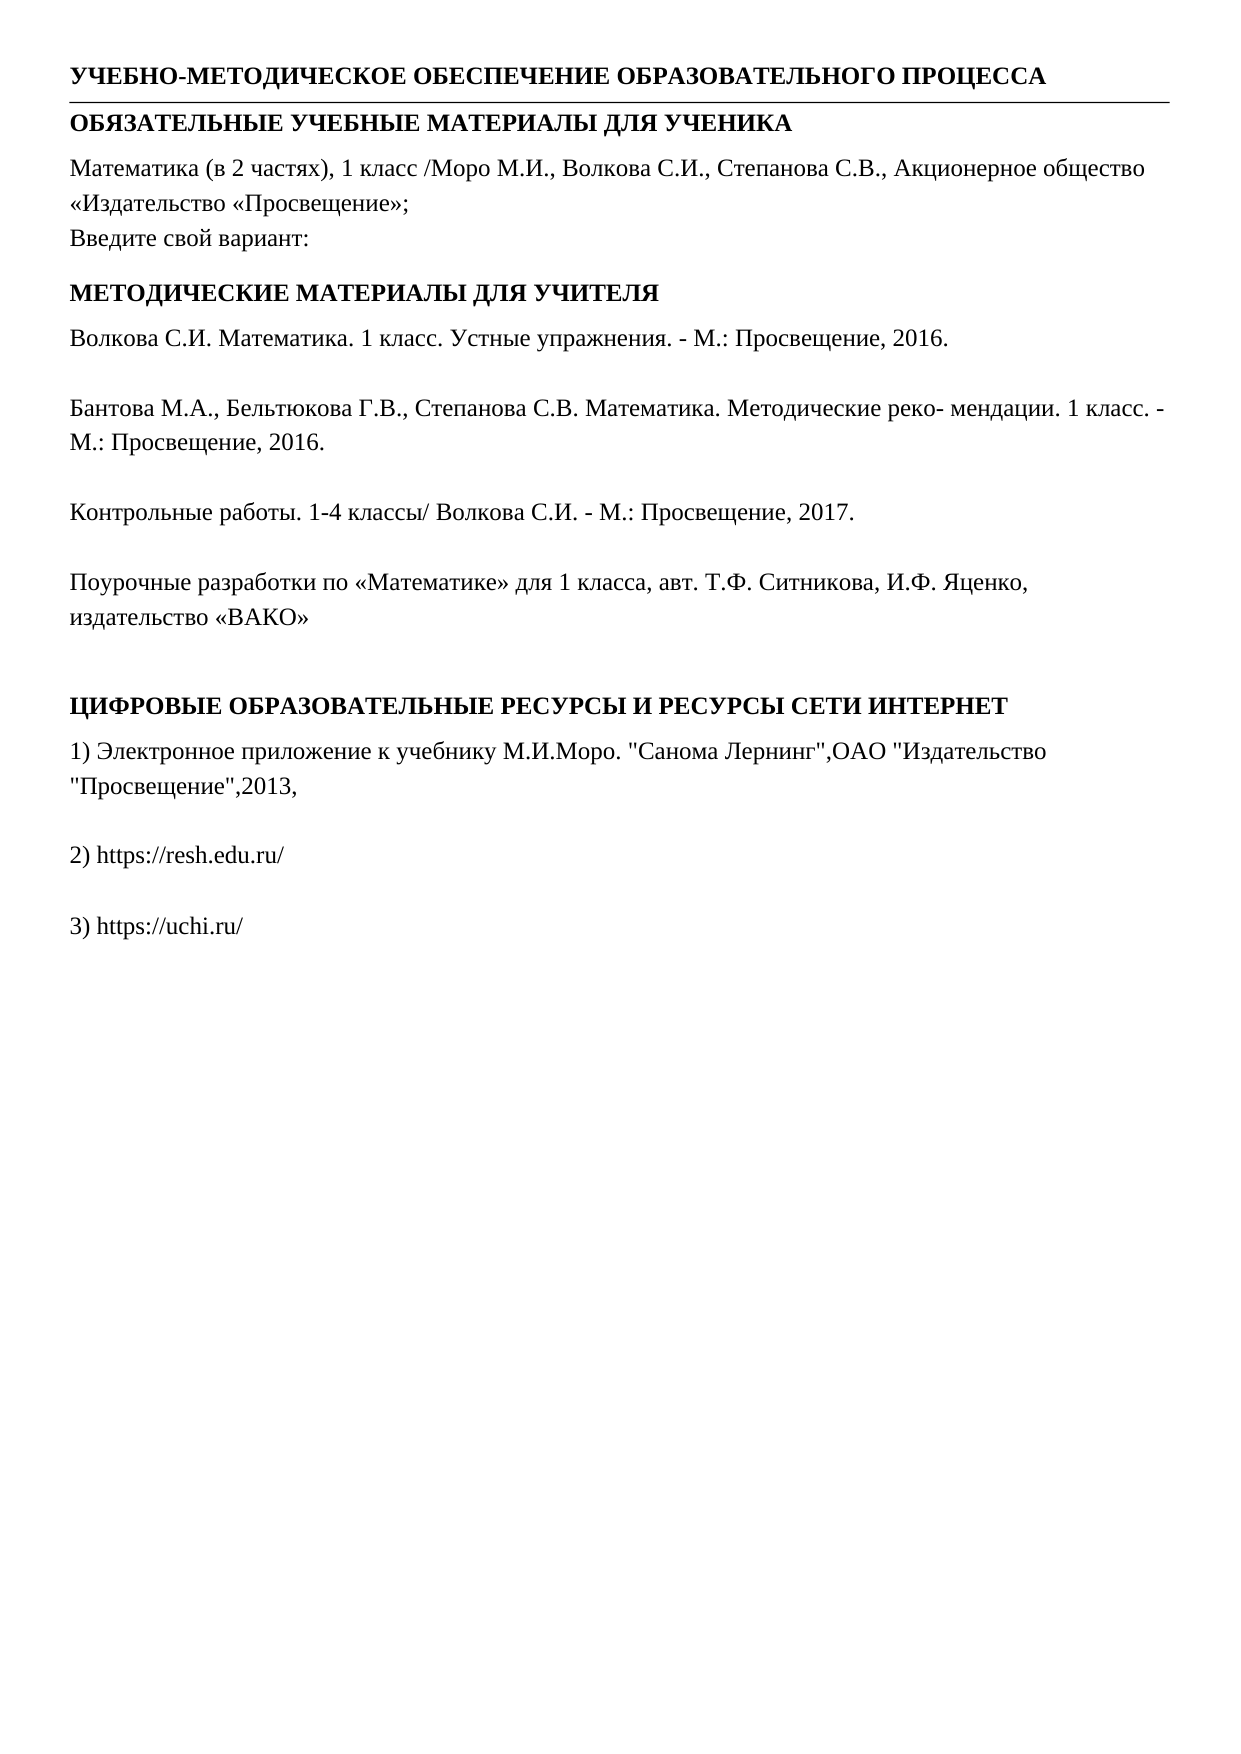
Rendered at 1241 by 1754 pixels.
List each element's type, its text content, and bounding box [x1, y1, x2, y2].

list https://resh.edu.ru/ [69, 841, 1182, 869]
list Электронное приложение к учебнику М.И.Моро. "Санома Лернинг",ОАО "Издательство "Просвещение",2013, [69, 736, 1048, 800]
text Поурочные разработки по «Математике» для 1 класса, авт. Т.Ф. Ситникова, И.Ф. Яценко, издательство «ВАКО» [69, 567, 1032, 631]
text «Издательство «Просвещение»; Введите свой вариант: [69, 188, 412, 252]
subtitle МЕТОДИЧЕСКИЕ МАТЕРИАЛЫ ДЛЯ УЧИТЕЛЯ [69, 278, 1182, 306]
subtitle ЦИФРОВЫЕ ОБРАЗОВАТЕЛЬНЫЕ РЕСУРСЫ И РЕСУРСЫ СЕТИ ИНТЕРНЕТ [69, 691, 1182, 720]
text Волкова С.И. Математика. 1 класс. Устные упражнения. - М.: Просвещение, 2016. [69, 323, 1182, 351]
list https://uchi.ru/ [69, 911, 1182, 939]
text Бантова М.А., Бельтюкова Г.В., Степанова С.В. Математика. Методические реко- мендации. 1 класс. - М.: Просвещение, 2016. [69, 393, 1168, 456]
subtitle УЧЕБНО-МЕТОДИЧЕСКОЕ ОБЕСПЕЧЕНИЕ ОБРАЗОВАТЕЛЬНОГО ПРОЦЕССА [69, 61, 1182, 90]
text ОБЯЗАТЕЛЬНЫЕ УЧЕБНЫЕ МАТЕРИАЛЫ ДЛЯ УЧЕНИКА [69, 108, 1182, 137]
text Математика (в 2 частях), 1 класс /Моро М.И., Волкова С.И., Степанова С.В., Акционерное общество [69, 153, 1182, 182]
text Контрольные работы. 1-4 классы/ Волкова С.И. - М.: Просвещение, 2017. [69, 497, 1182, 526]
